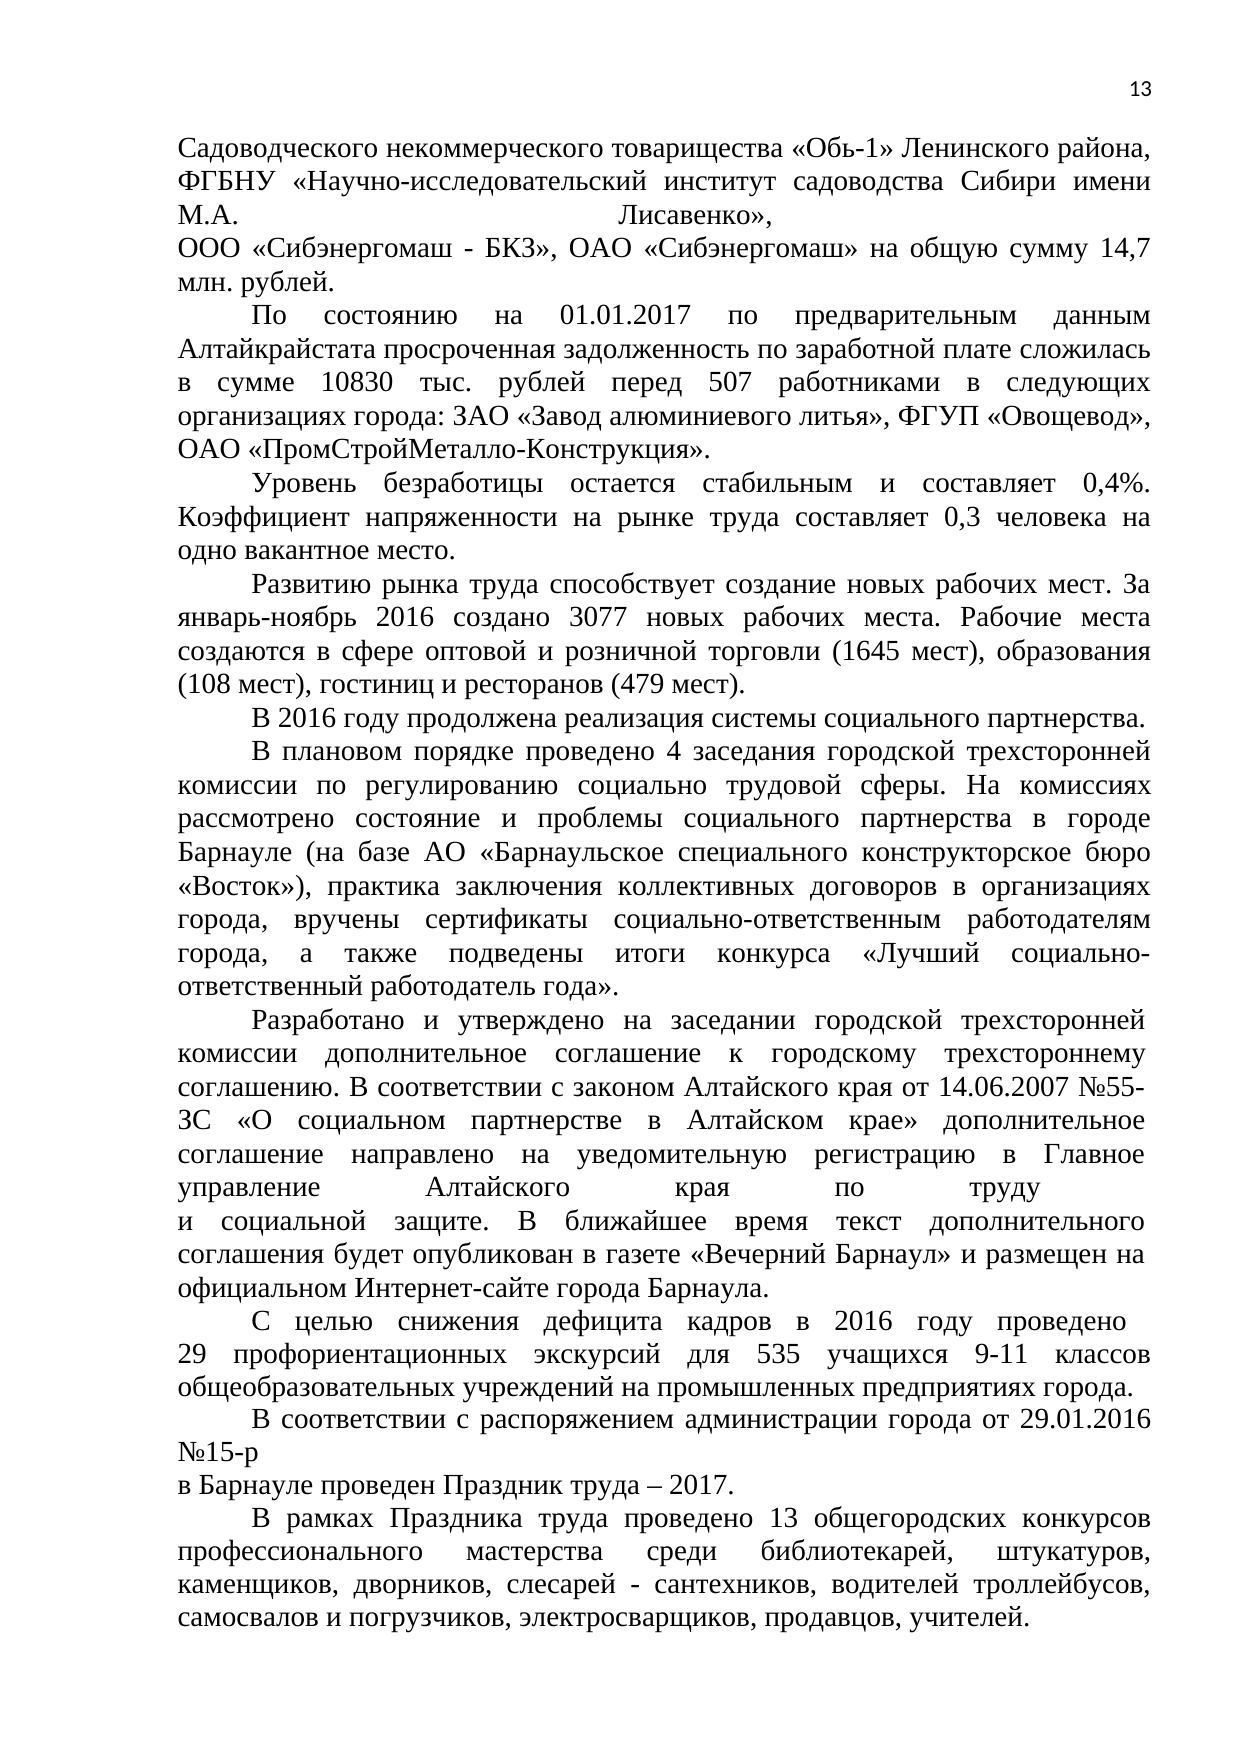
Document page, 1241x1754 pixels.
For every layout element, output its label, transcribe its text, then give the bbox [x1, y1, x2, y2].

text В плановом порядке проведено 4 заседания городской трехсторонней комиссии по регулированию социально трудовой сферы. На комиссиях рассмотрено состояние и проблемы социального партнерства в городе Барнауле (на базе АО «Барнаульское специального конструкторское бюро «Восток»), практика заключения коллективных договоров в организациях города, вручены сертификаты социально-ответственным работодателям города, а также подведены итоги конкурса «Лучший социально-ответственный работодатель года». [177, 733, 1152, 1002]
text В 2016 году продолжена реализация системы социального партнерства. [177, 700, 1152, 733]
text Разработано и утверждено на заседании городской трехсторонней комиссии дополнительное соглашение к городскому трехстороннему соглашению. В соответствии с законом Алтайского края от 14.06.2007 №55-ЗС «О социальном партнерстве в Алтайском крае» дополнительное соглашение направлено на уведомительную регистрацию в Главное управление Алтайского края по труду и социальной защите. В ближайшее время текст дополнительного соглашения будет опубликован в газете «Вечерний Барнаул» и размещен на официальном Интернет-сайте города Барнаула. [177, 1002, 1146, 1304]
text По состоянию на 01.01.2017 по предварительным данным Алтайкрайстата просроченная задолженность по заработной плате сложилась в сумме 10830 тыс. рублей перед 507 работниками в следующих организациях города: ЗАО «Завод алюминиевого литья», ФГУП «Овощевод», ОАО «ПромСтройМеталло-Конструкция». [177, 297, 1152, 465]
text Уровень безработицы остается стабильным и составляет 0,4%. Коэффициент напряженности на рынке труда составляет 0,3 человека на одно вакантное место. [177, 465, 1152, 566]
text С целью снижения дефицита кадров в 2016 году проведено 29 профориентационных экскурсий для 535 учащихся 9-11 классов общеобразовательных учреждений на промышленных предприятиях города. [177, 1304, 1152, 1402]
text В рамках Праздника труда проведено 13 общегородских конкурсов профессионального мастерства среди библиотекарей, штукатуров, каменщиков, дворников, слесарей - сантехников, водителей троллейбусов, самосвалов и погрузчиков, электросварщиков, продавцов, учителей. [177, 1501, 1152, 1633]
text В соответствии с распоряжением администрации города от 29.01.2016 №15-р в Барнауле проведен Праздник труда – 2017. [177, 1402, 1152, 1501]
text Развитию рынка труда способствует создание новых рабочих мест. За январь-ноябрь 2016 создано 3077 новых рабочих места. Рабочие места создаются в сфере оптовой и розничной торговли (1645 мест), образования (108 мест), гостиниц и ресторанов (479 мест). [177, 566, 1152, 700]
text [177, 130, 1152, 297]
